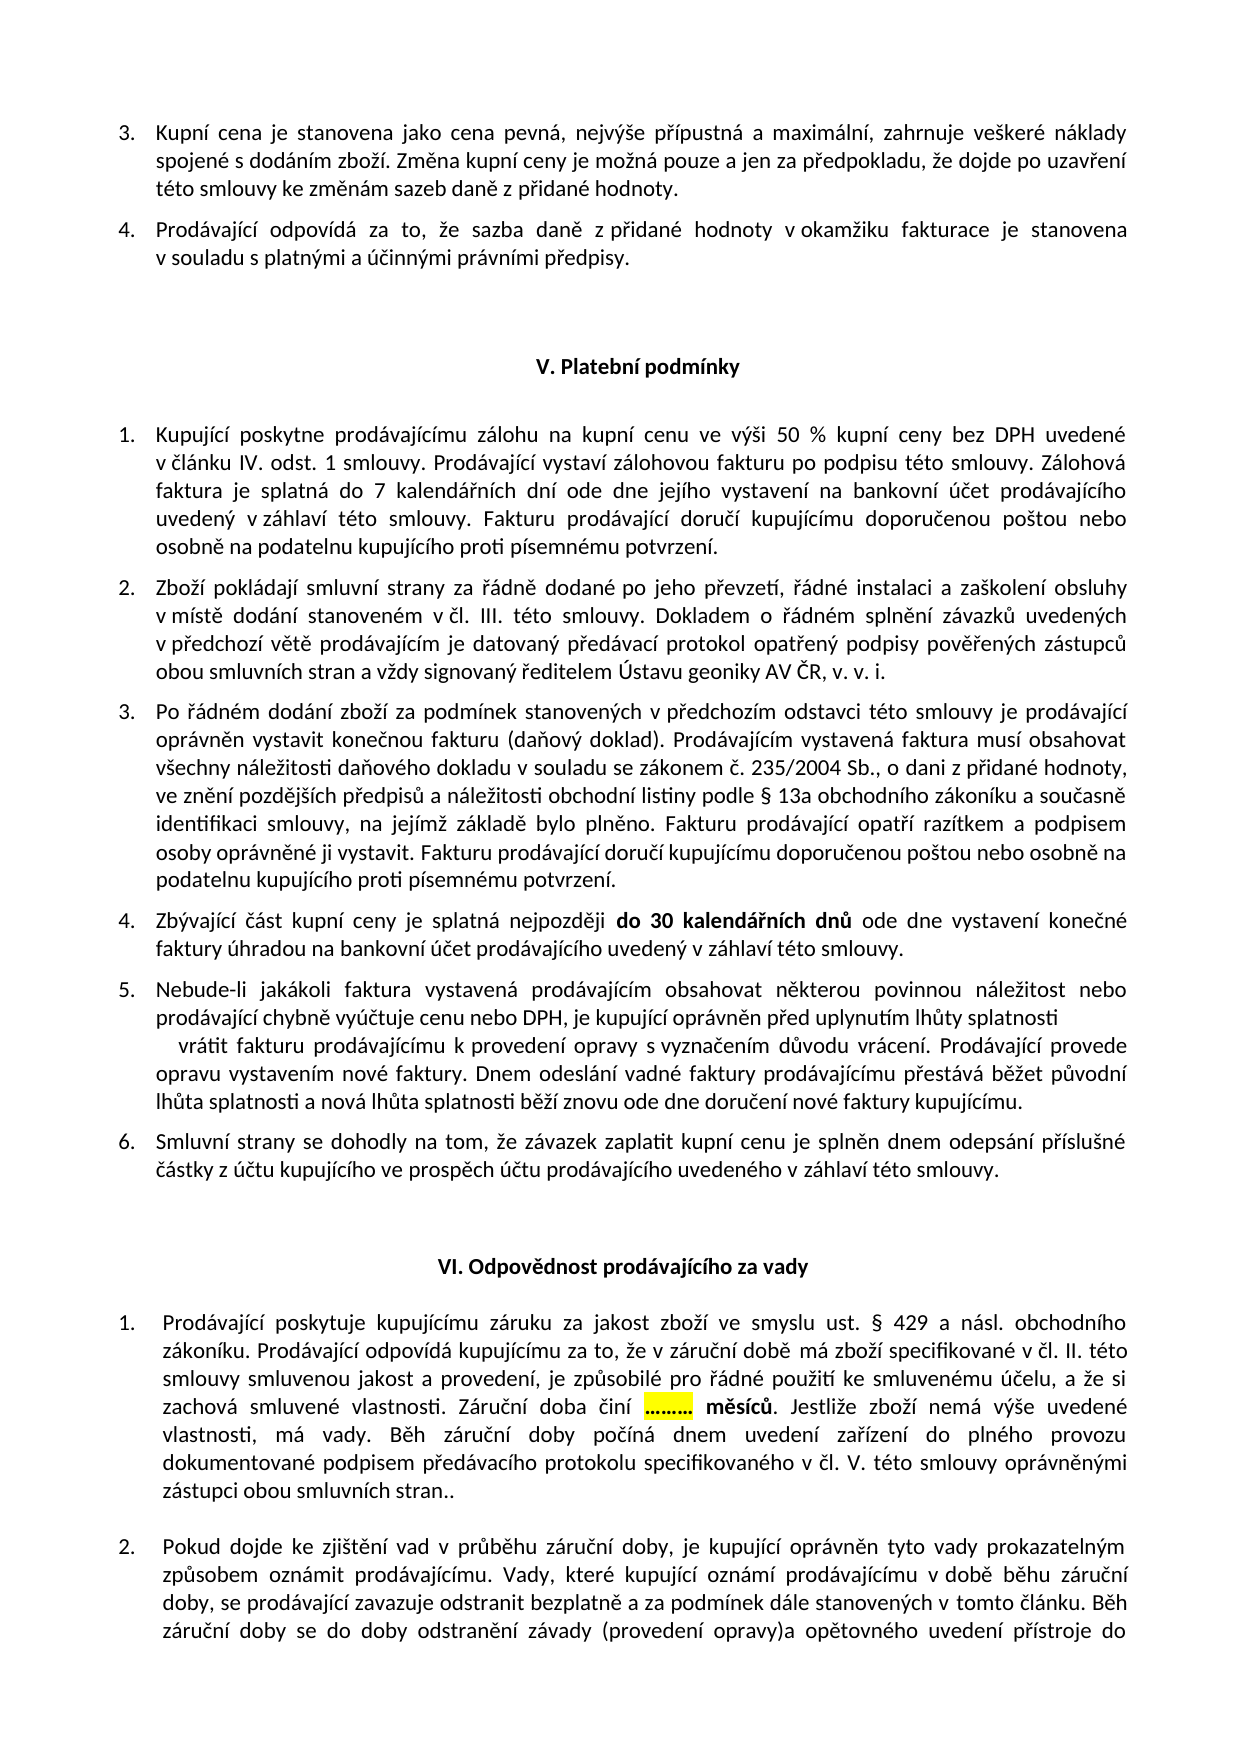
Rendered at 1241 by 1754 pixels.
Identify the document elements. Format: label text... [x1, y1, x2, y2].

text VI. Odpovědnost prodávajícího za vady [118, 1252, 1128, 1280]
list Zboží pokládají smluvní strany za řádně dodané po jeho převzetí, řádné instalaci a zaškolení obsluhy v místě dodání stanoveném v čl. III. této smlouvy. Dokladem o řádném splnění závazků uvedených v předchozí větě prodávajícím je datovaný předávací protokol opatřený podpisy pověřených zástupců obou smluvních stran a vždy signovaný ředitelem Ústavu geoniky AV ČR, v. v. i. [118, 573, 1128, 685]
text vrátit fakturu prodávajícímu k provedení opravy s vyznačením důvodu vrácení. Prodávající provede opravu vystavením nové faktury. Dnem odeslání vadné faktury prodávajícímu přestává běžet původní lhůta splatnosti a nová lhůta splatnosti běží znovu ode dne doručení nové faktury kupujícímu. [118, 1031, 1128, 1115]
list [118, 1532, 1128, 1644]
list Zbývající část kupní ceny je splatná nejpozději do 30 kalendářních dnů ode dne vystavení konečné faktury úhradou na bankovní účet prodávajícího uvedený v záhlaví této smlouvy. [118, 906, 1128, 962]
list Kupující poskytne prodávajícímu zálohu na kupní cenu ve výši 50 % kupní ceny bez DPH uvedené v článku IV. odst. 1 smlouvy. Prodávající vystaví zálohovou fakturu po podpisu této smlouvy. Zálohová faktura je splatná do 7 kalendářních dní ode dne jejího vystavení na bankovní účet prodávajícího uvedený v záhlaví této smlouvy. Fakturu prodávající doručí kupujícímu doporučenou poštou nebo osobně na podatelnu kupujícího proti písemnému potvrzení. [118, 420, 1128, 560]
list Prodávající poskytuje kupujícímu záruku za jakost zboží ve smyslu ust. § násl. obchodního zákoníku. Prodávající odpovídá kupujícímu za to, že v záruční době má zboží specifikované v čl. II. této smlouvy smluvenou jakost a provedení, je způsobilé pro řádné použití ke smluvenému účelu, a že si zachová smluvené vlastnosti. Záruční doba činí ……… měsíců. Jestliže zboží nemá výše uvedené vlastnosti, má vady. Běh záruční doby počíná dnem uvedení zařízení do plného provozu dokumentované podpisem předávacího protokolu specifikovaného v čl. V. této smlouvy oprávněnými zástupci obou smluvních stran.. [118, 1308, 1128, 1504]
list Prodávající odpovídá za to, že sazba daně z přidané hodnoty v okamžiku fakturace je stanovena v souladu s platnými a účinnými právními předpisy. [118, 215, 1128, 271]
text V. Platební podmínky [148, 352, 1128, 380]
list Nebude-li jakákoli faktura vystavená prodávajícím obsahovat některou povinnou náležitost nebo prodávající chybně vyúčtuje cenu nebo DPH, je kupující oprávněn před uplynutím lhůty splatnosti [118, 975, 1128, 1031]
list Smluvní strany se dohodly na tom, že závazek zaplatit kupní cenu je splněn dnem odepsání příslušné částky z účtu kupujícího ve prospěch účtu prodávajícího uvedeného v záhlaví této smlouvy. [118, 1127, 1128, 1183]
list Kupní cena je stanovena jako cena pevná, nejvýše přípustná a maximální, zahrnuje veškeré náklady spojené s dodáním zboží. Změna kupní ceny je možná pouze a jen za předpokladu, že dojde po uzavření této smlouvy ke změnám sazeb daně z přidané hodnoty. [118, 118, 1128, 202]
list Po řádném dodání zboží za podmínek stanovených v předchozím odstavci této smlouvy je prodávající oprávněn vystavit konečnou fakturu (daňový doklad). Prodávajícím vystavená faktura musí obsahovat všechny náležitosti daňového dokladu v souladu se zákonem č. 235/2004 Sb., o dani z přidané hodnoty, ve znění pozdějších předpisů a náležitosti obchodní listiny podle § 13a obchodního zákoníku a současně identifikaci smlouvy, na jejímž základě bylo plněno. Fakturu prodávající opatří razítkem a podpisem osoby oprávněné ji vystavit. Fakturu prodávající doručí kupujícímu doporučenou poštou nebo osobně na podatelnu kupujícího proti písemnému potvrzení. [118, 697, 1128, 894]
